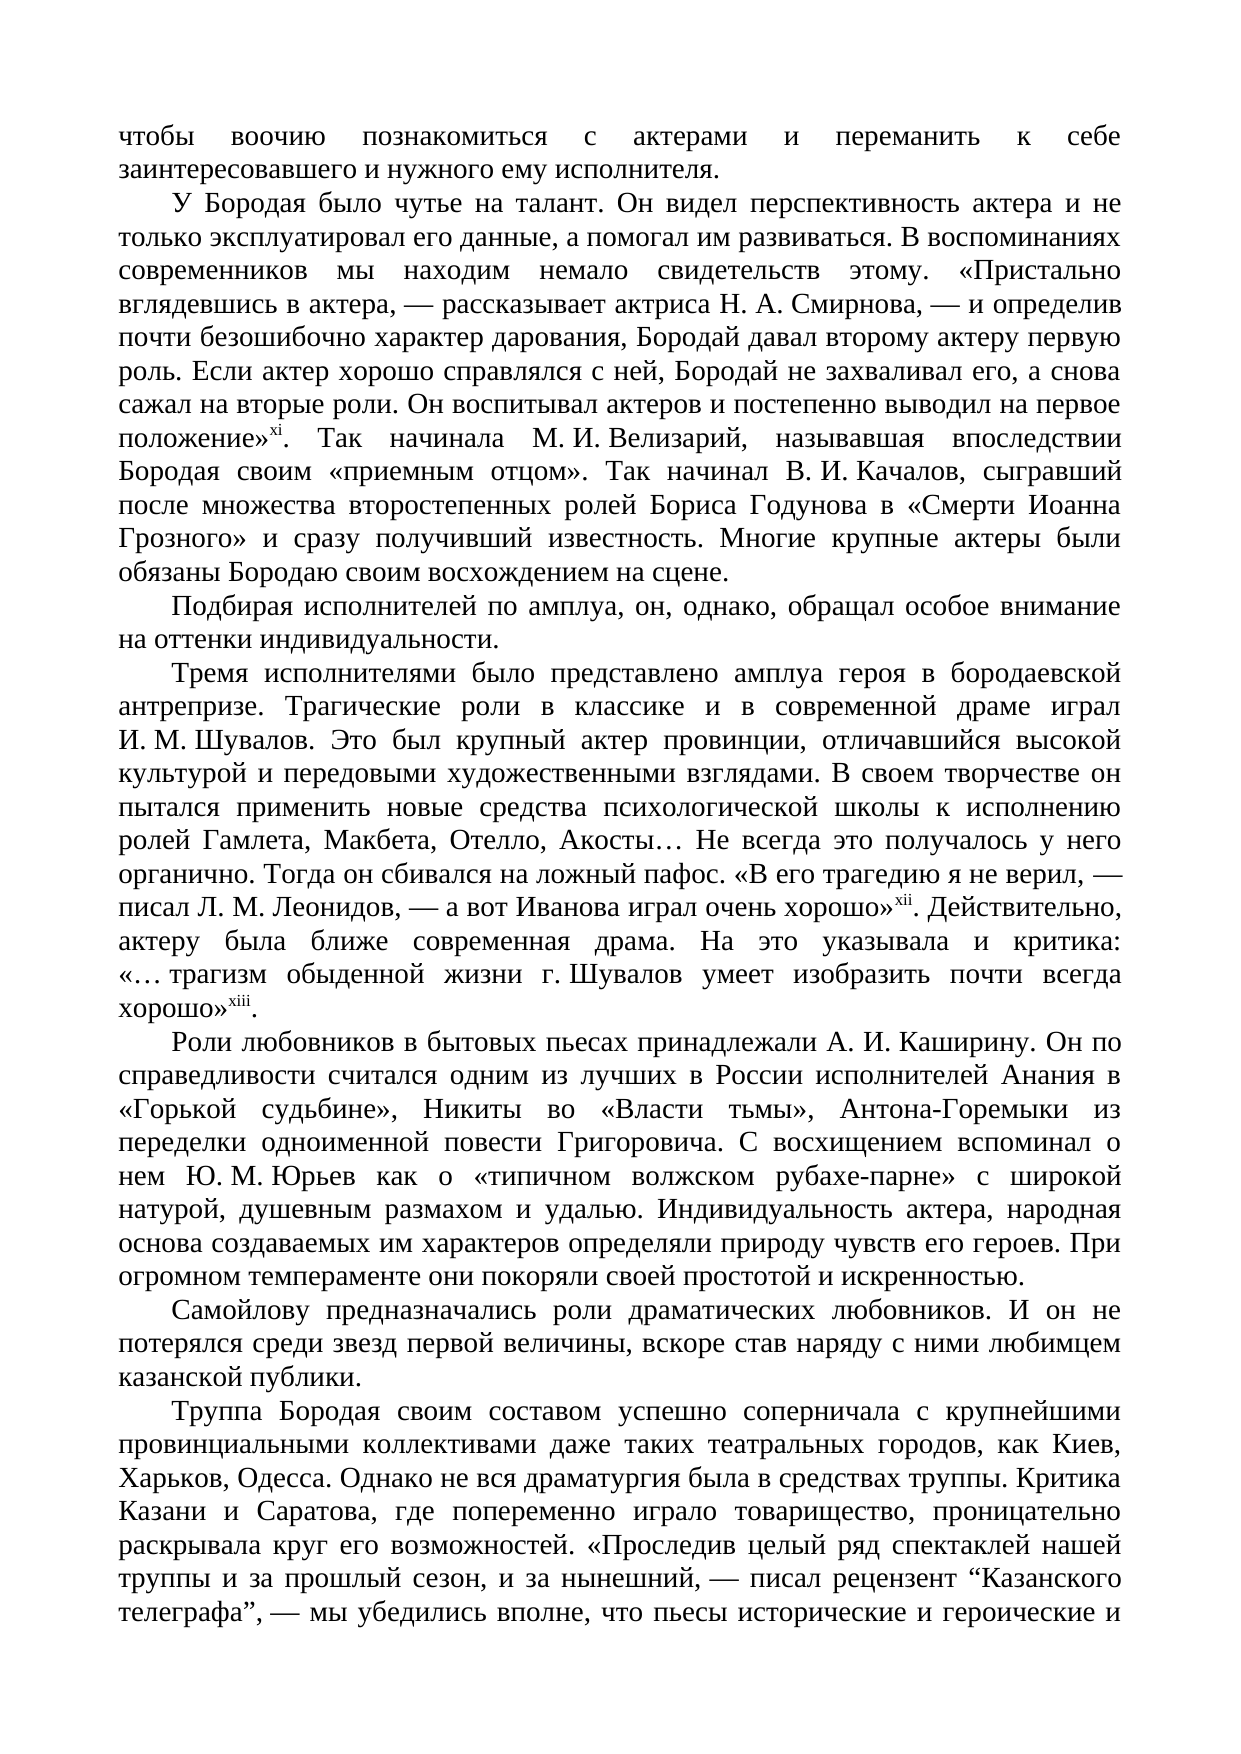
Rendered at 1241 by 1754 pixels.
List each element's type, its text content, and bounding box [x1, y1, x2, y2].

text {19} Подбирая исполнителей по амплуа, он, однако, обращал особое внимание на оттенки индивидуальности. [118, 588, 1122, 655]
text Роли любовников в бытовых пьесах принадлежали А. И. Каширину. Он по справедливости считался одним из лучших в России исполнителей Анания в «Горькой судьбине», Никиты во «Власти тьмы», Антона-Горемыки из переделки одноименной повести Григоровича. С восхищением вспоминал о нем Ю. М. Юрьев как о «типичном волжском рубахе-парне» с широкой натурой, душевным размахом и удалью. Индивидуальность актера, народная основа создаваемых им характеров определяли природу чувств его героев. При огромном темпераменте они покоряли своей простотой и искренностью. [118, 1024, 1122, 1292]
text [118, 118, 1122, 185]
text Тремя исполнителями было представлено амплуа героя в бородаевской антрепризе. Трагические роли в классике и в современной драме играл И. М. Шувалов. Это был крупный актер провинции, отличавшийся высокой культурой и передовыми художественными взглядами. В своем творчестве он пытался применить новые средства психологической школы к исполнению ролей Гамлета, Макбета, Отелло, Акосты… Не всегда это получалось у него органично. Тогда он сбивался на ложный пафос. «В его трагедию я не верил, — писал Л. М. Леонидов, — а вот Иванова играл очень хорошо». Действительно, актеру была ближе современная драма. На это указывала и критика: «… трагизм обыденной жизни г. Шувалов умеет изобразить почти всегда хорошо». [118, 655, 1122, 1024]
text У Бородая было чутье на талант. Он видел перспективность актера и не только эксплуатировал его данные, а помогал им развиваться. В воспоминаниях современников мы находим немало свидетельств этому. «Пристально вглядевшись в актера, — рассказывает актриса Н. А. Смирнова, — и определив почти безошибочно характер дарования, Бородай давал второму актеру первую роль. Если актер хорошо справлялся с ней, Бородай не захваливал его, а снова сажал на вторые роли. Он воспитывал актеров и постепенно выводил на первое положение». Так начинала М. И. Велизарий, называвшая впоследствии Бородая своим «приемным отцом». Так начинал В. И. Качалов, сыгравший после множества второстепенных ролей Бориса Годунова в «Смерти Иоанна Грозного» и сразу получивший известность. Многие крупные актеры были обязаны Бородаю своим восхождением на сцене. [118, 185, 1122, 588]
text Самойлову предназначались роли драматических любовников. И он не потерялся среди звезд первой величины, вскоре став наряду с ними любимцем казанской публики. [118, 1292, 1122, 1393]
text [118, 1393, 1122, 1627]
